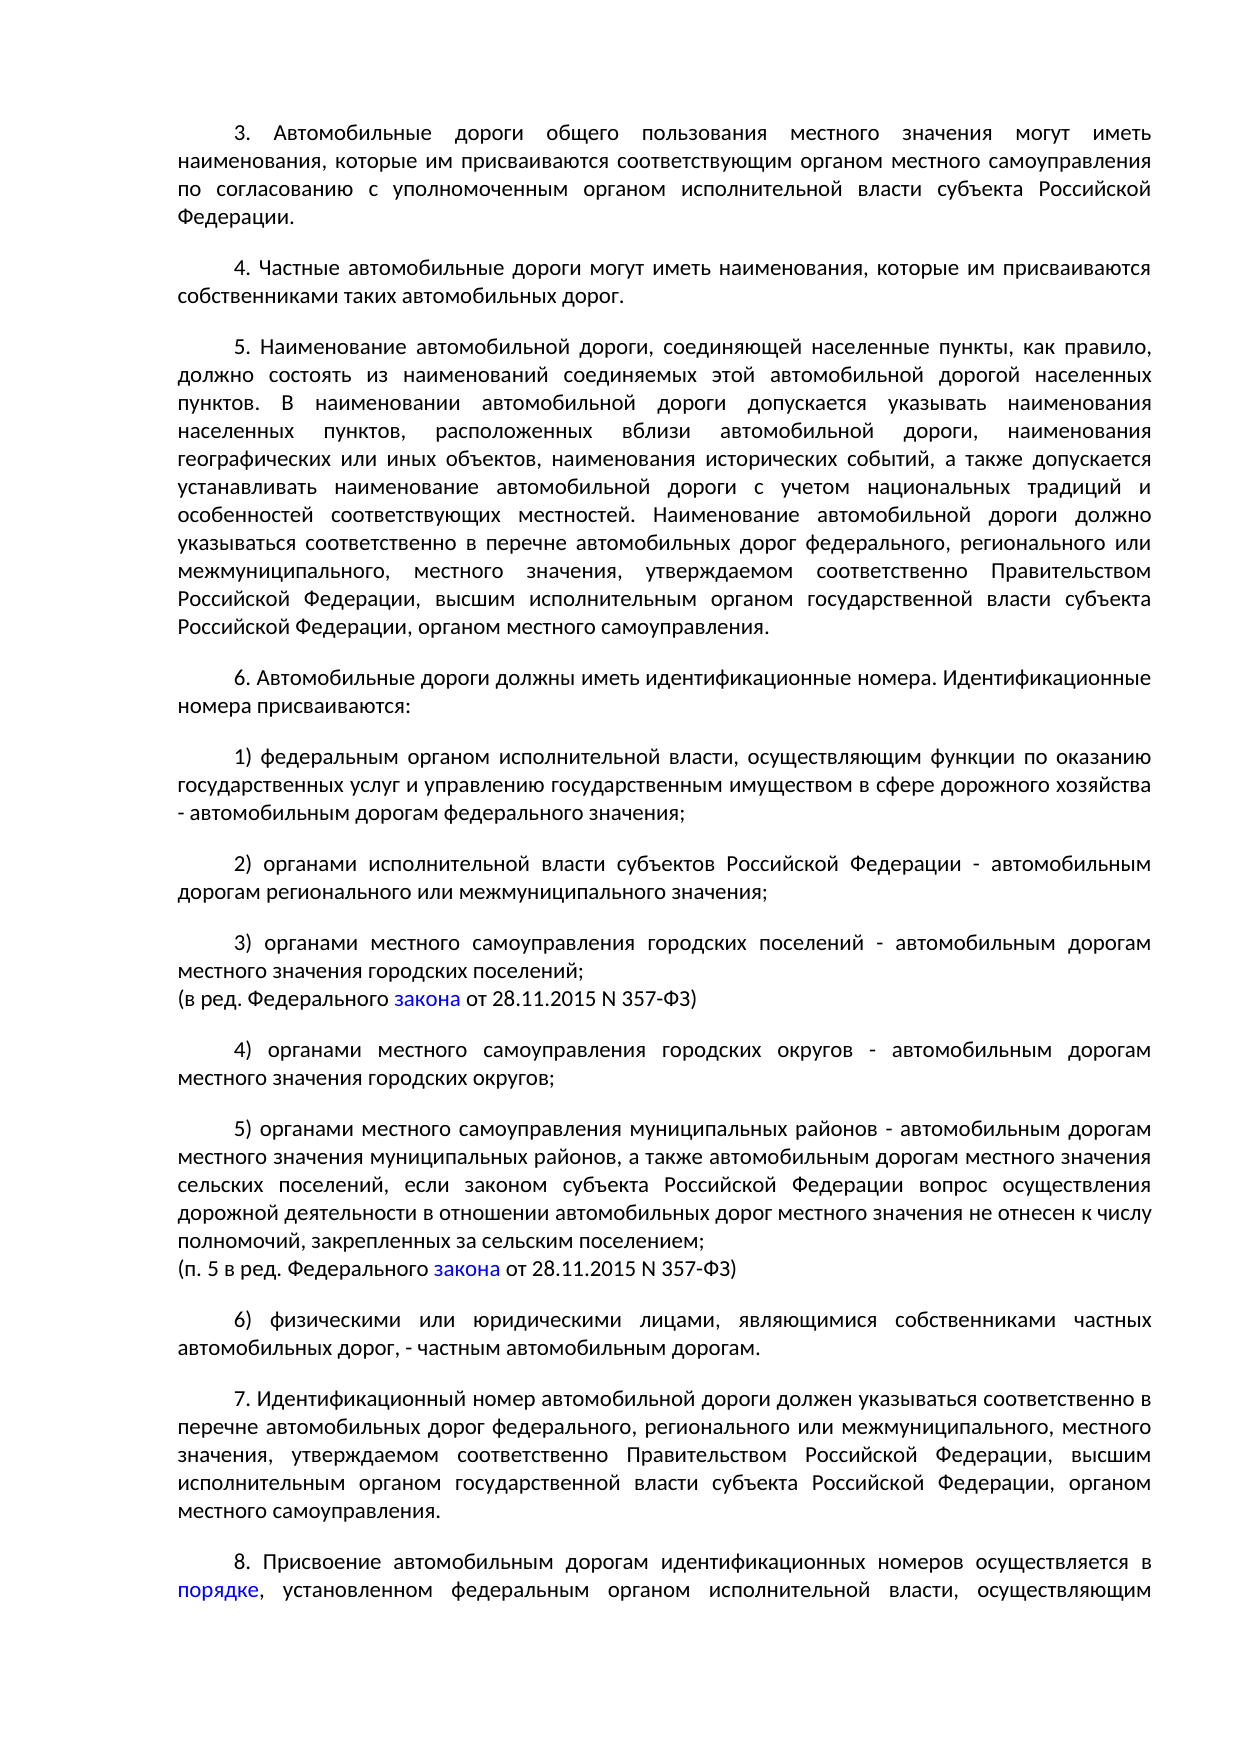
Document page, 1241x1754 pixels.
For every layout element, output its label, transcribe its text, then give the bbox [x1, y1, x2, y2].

text 4. Частные автомобильные дороги могут иметь наименования, которые им присваиваются собственниками таких автомобильных дорог. [177, 253, 1152, 309]
text 5) органами местного самоуправления муниципальных районов - автомобильным дорогам местного значения муниципальных районов, а также автомобильным дорогам местного значения сельских поселений, если законом субъекта Российской Федерации вопрос осуществления дорожной деятельности в отношении автомобильных дорог местного значения не отнесен к числу полномочий, закрепленных за сельским поселением; [177, 1114, 1152, 1254]
text 6. Автомобильные дороги должны иметь идентификационные номера. Идентификационные номера присваиваются: [177, 663, 1152, 719]
text (п. 5 в ред. Федерального закона от 28.11.2015 N 357-ФЗ) [177, 1254, 1152, 1282]
text 4) органами местного самоуправления городских округов - автомобильным дорогам местного значения городских округов; [177, 1035, 1152, 1091]
text 7. Идентификационный номер автомобильной дороги должен указываться соответственно в перечне автомобильных дорог федерального, регионального или межмуниципального, местного значения, утверждаемом соответственно Правительством Российской Федерации, высшим исполнительным органом государственной власти субъекта Российской Федерации, органом местного самоуправления. [177, 1384, 1152, 1524]
text 5. Наименование автомобильной дороги, соединяющей населенные пункты, как правило, должно состоять из наименований соединяемых этой автомобильной дорогой населенных пунктов. В наименовании автомобильной дороги допускается указывать наименования населенных пунктов, расположенных вблизи автомобильной дороги, наименования географических или иных объектов, наименования исторических событий, а также допускается устанавливать наименование автомобильной дороги с учетом национальных традиций и особенностей соответствующих местностей. Наименование автомобильной дороги должно указываться соответственно в перечне автомобильных дорог федерального, регионального или межмуниципального, местного значения, утверждаемом соответственно Правительством Российской Федерации, высшим исполнительным органом государственной власти субъекта Российской Федерации, органом местного самоуправления. [177, 332, 1152, 640]
text (в ред. Федерального закона от 28.11.2015 N 357-ФЗ) [177, 984, 1152, 1012]
text 6) физическими или юридическими лицами, являющимися собственниками частных автомобильных дорог, - частным автомобильным дорогам. [177, 1305, 1152, 1361]
text 3. Автомобильные дороги общего пользования местного значения могут иметь наименования, которые им присваиваются соответствующим органом местного самоуправления по согласованию с уполномоченным органом исполнительной власти субъекта Российской Федерации. [177, 118, 1152, 230]
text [177, 1547, 1152, 1603]
text 1) федеральным органом исполнительной власти, осуществляющим функции по оказанию государственных услуг и управлению государственным имуществом в сфере дорожного хозяйства - автомобильным дорогам федерального значения; [177, 742, 1152, 826]
text 3) органами местного самоуправления городских поселений - автомобильным дорогам местного значения городских поселений; [177, 928, 1152, 984]
text 2) органами исполнительной власти субъектов Российской Федерации - автомобильным дорогам регионального или межмуниципального значения; [177, 849, 1152, 905]
